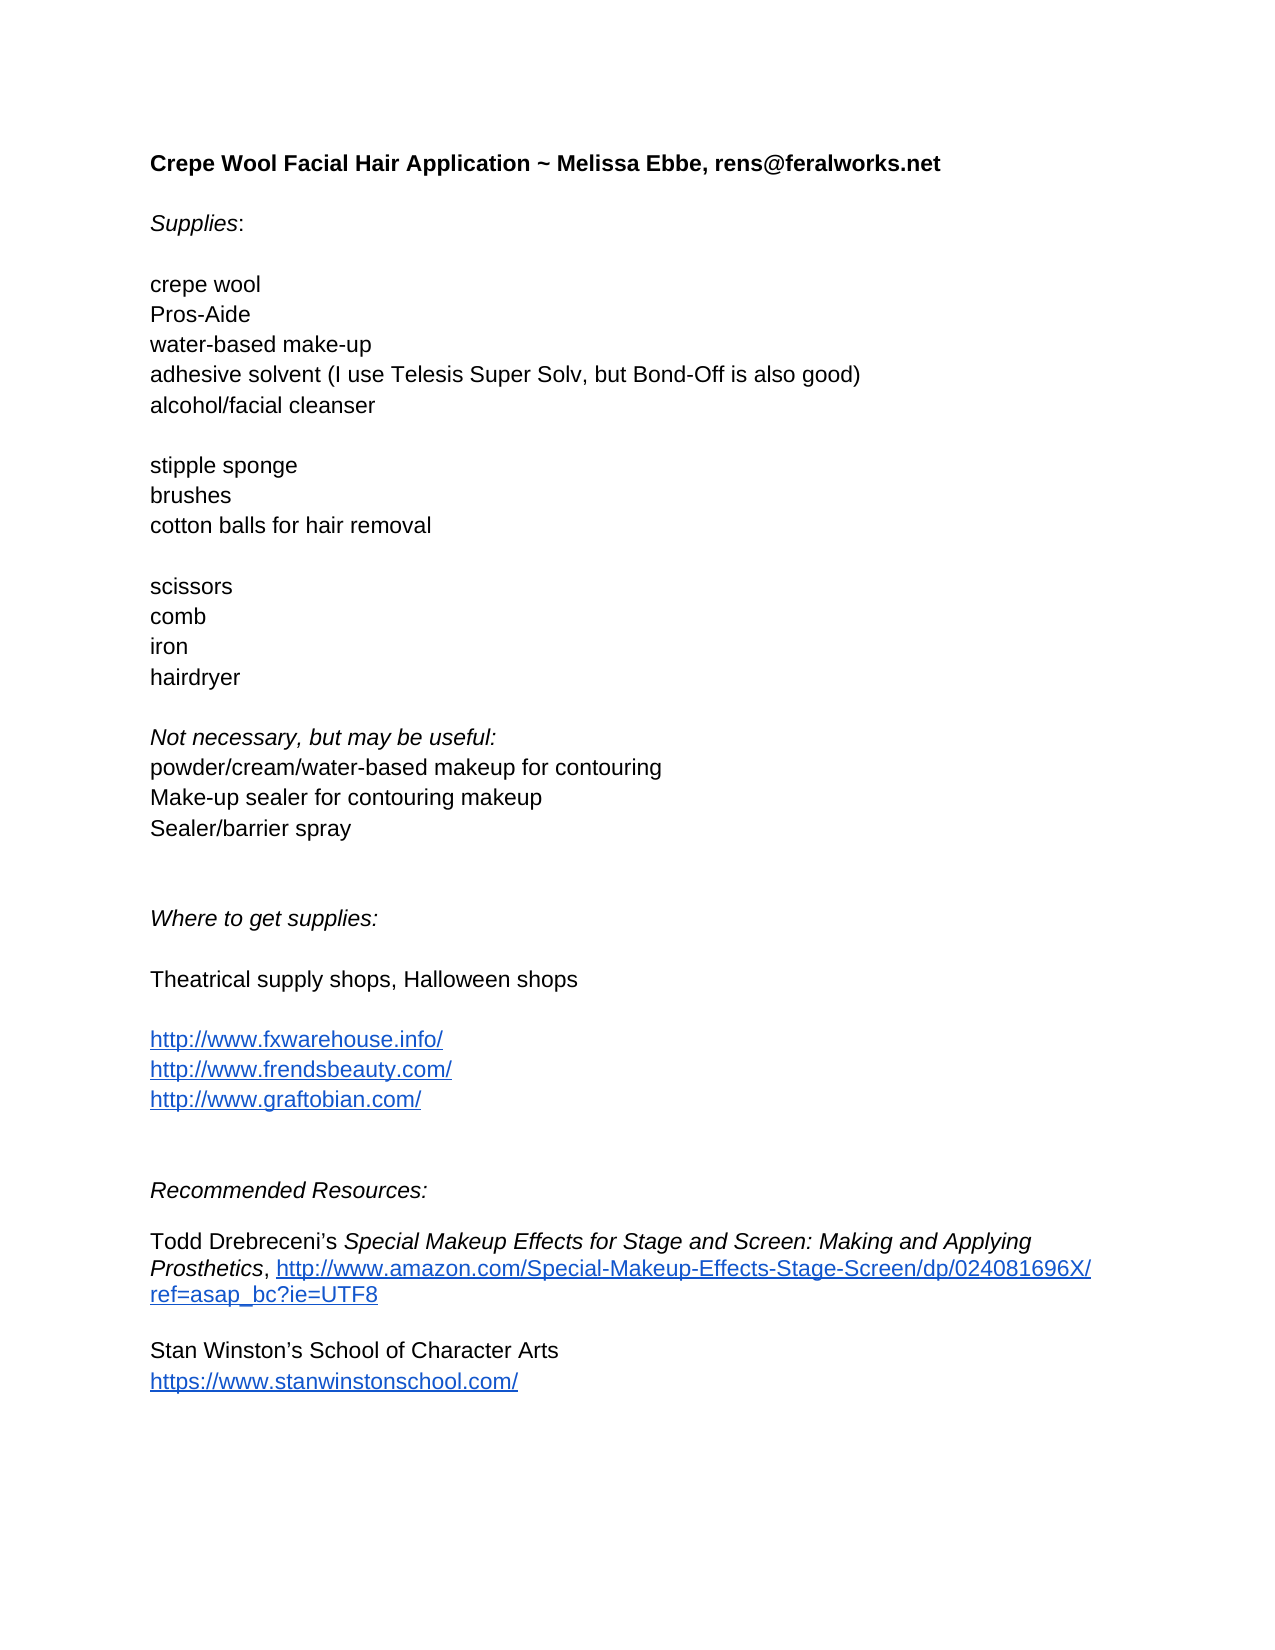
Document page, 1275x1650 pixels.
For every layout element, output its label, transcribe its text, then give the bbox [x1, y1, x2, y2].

text stipple sponge [150, 452, 1125, 478]
text http://www.frendsbeauty.com/ [150, 1056, 1125, 1083]
text comb [150, 603, 1125, 629]
subtitle Todd Drebreceni’s Special Makeup Effects for Stage and Screen: Making and Applying Prosthetics, http://www.amazon.com/Special-Makeup-Effects-Stage-Screen/dp/024081696X/ref=asap_bc?ie=UTF8 [150, 1228, 1125, 1307]
text alcohol/facial cleanser [150, 392, 1125, 418]
text Recommended Resources: [150, 1177, 1125, 1203]
text cotton balls for hair removal [150, 512, 1125, 539]
text Sealer/barrier spray [150, 814, 1125, 841]
text brushes [150, 482, 1125, 509]
text http://www.fxwarehouse.info/ [150, 1026, 1125, 1052]
text Not necessary, but may be useful: [150, 724, 1125, 750]
text Theatrical supply shops, Halloween shops [150, 966, 1125, 992]
text powder/cream/water-based makeup for contouring [150, 754, 1125, 781]
text water-based make-up [150, 331, 1125, 358]
text crepe wool [150, 271, 1125, 297]
text Supplies: [150, 210, 1125, 237]
text adhesive solvent (I use Telesis Super Solv, but Bond-Off is also good) [150, 361, 1125, 388]
text Make-up sealer for contouring makeup [150, 784, 1125, 811]
text Stan Winston’s School of Character Arts https://www.stanwinstonschool.com/ [150, 1337, 1125, 1394]
text http://www.graftobian.com/ [150, 1086, 1125, 1113]
text scissors [150, 573, 1125, 599]
text iron [150, 633, 1125, 660]
text Pros-Aide [150, 301, 1125, 327]
text Where to get supplies: [150, 905, 1125, 932]
text Crepe Wool Facial Hair Application ~ Melissa Ebbe, rens@feralworks.net [150, 150, 1125, 176]
text hairdryer [150, 663, 1125, 690]
